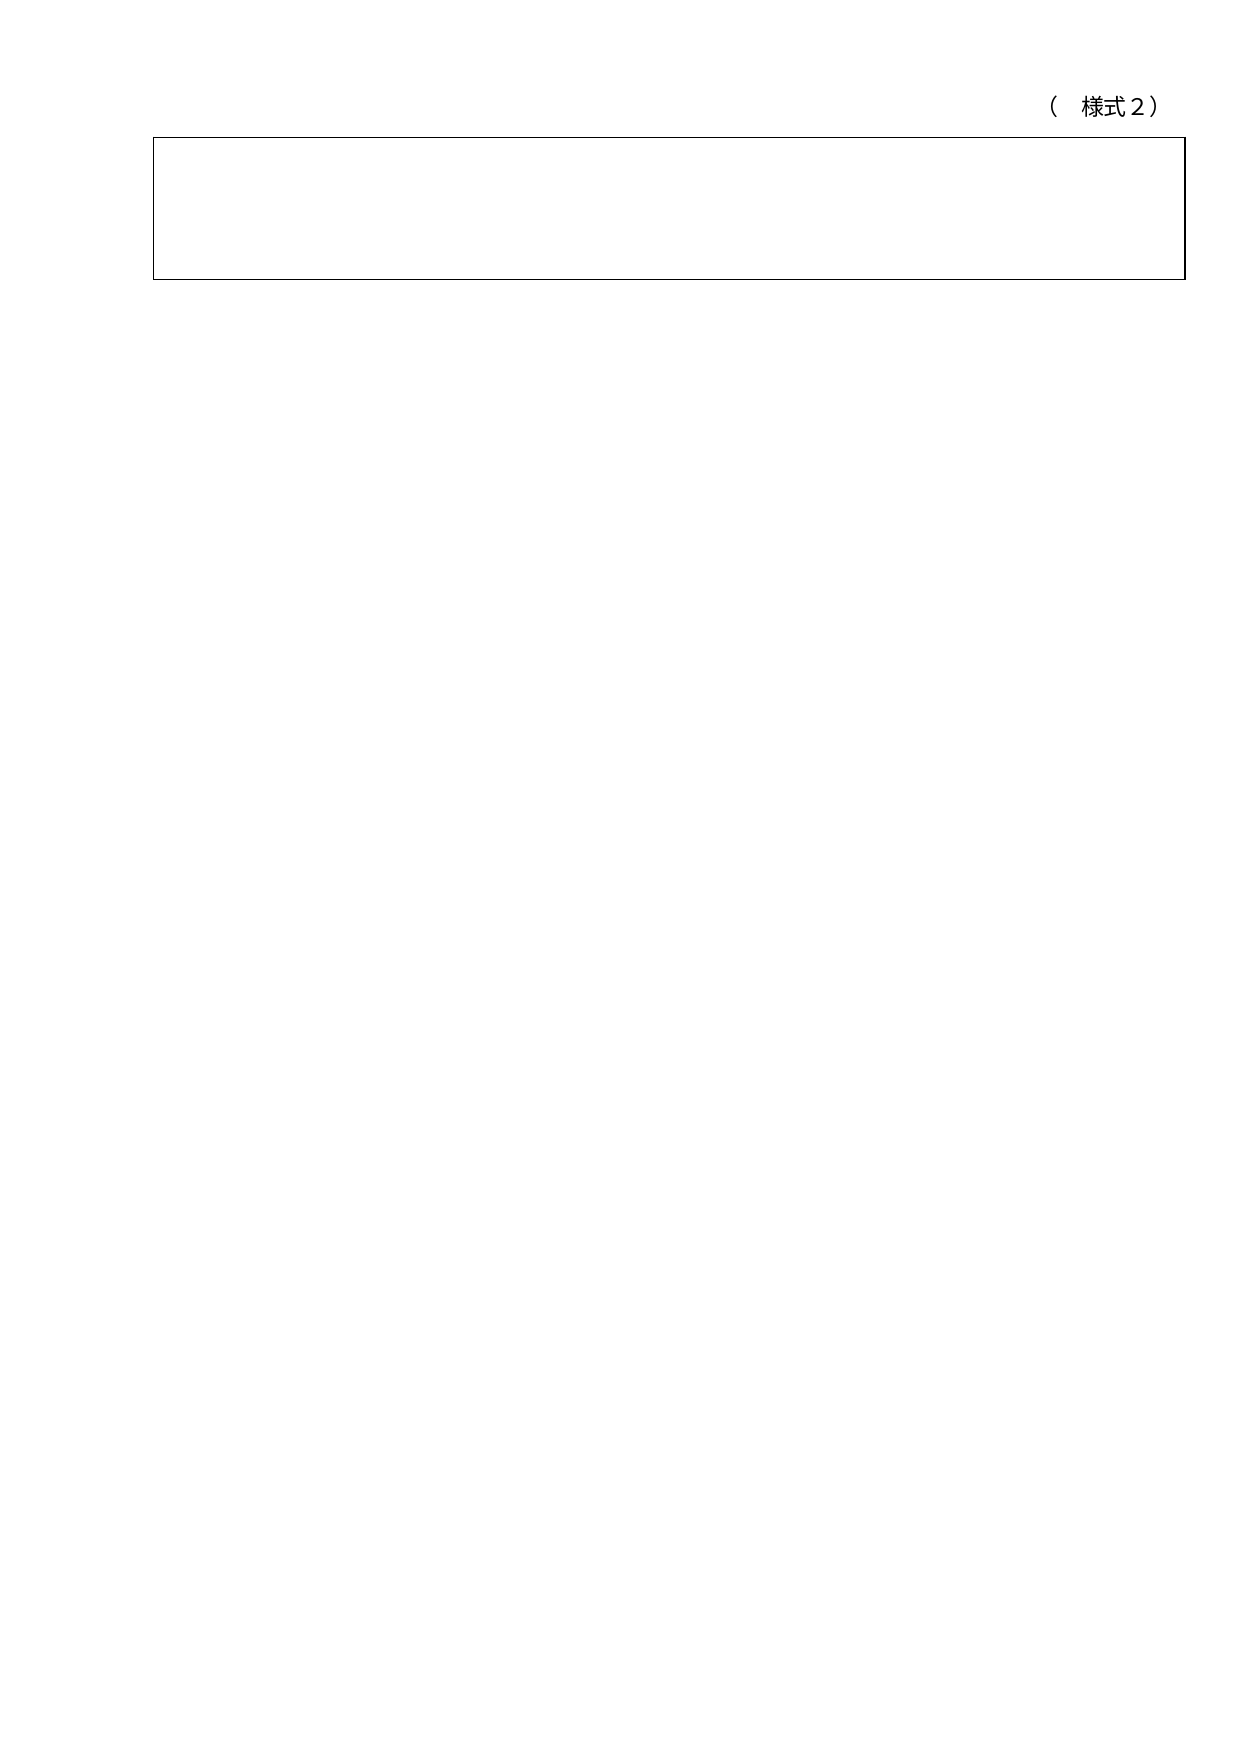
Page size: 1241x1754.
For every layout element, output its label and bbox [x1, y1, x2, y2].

table_header [154, 138, 1184, 278]
